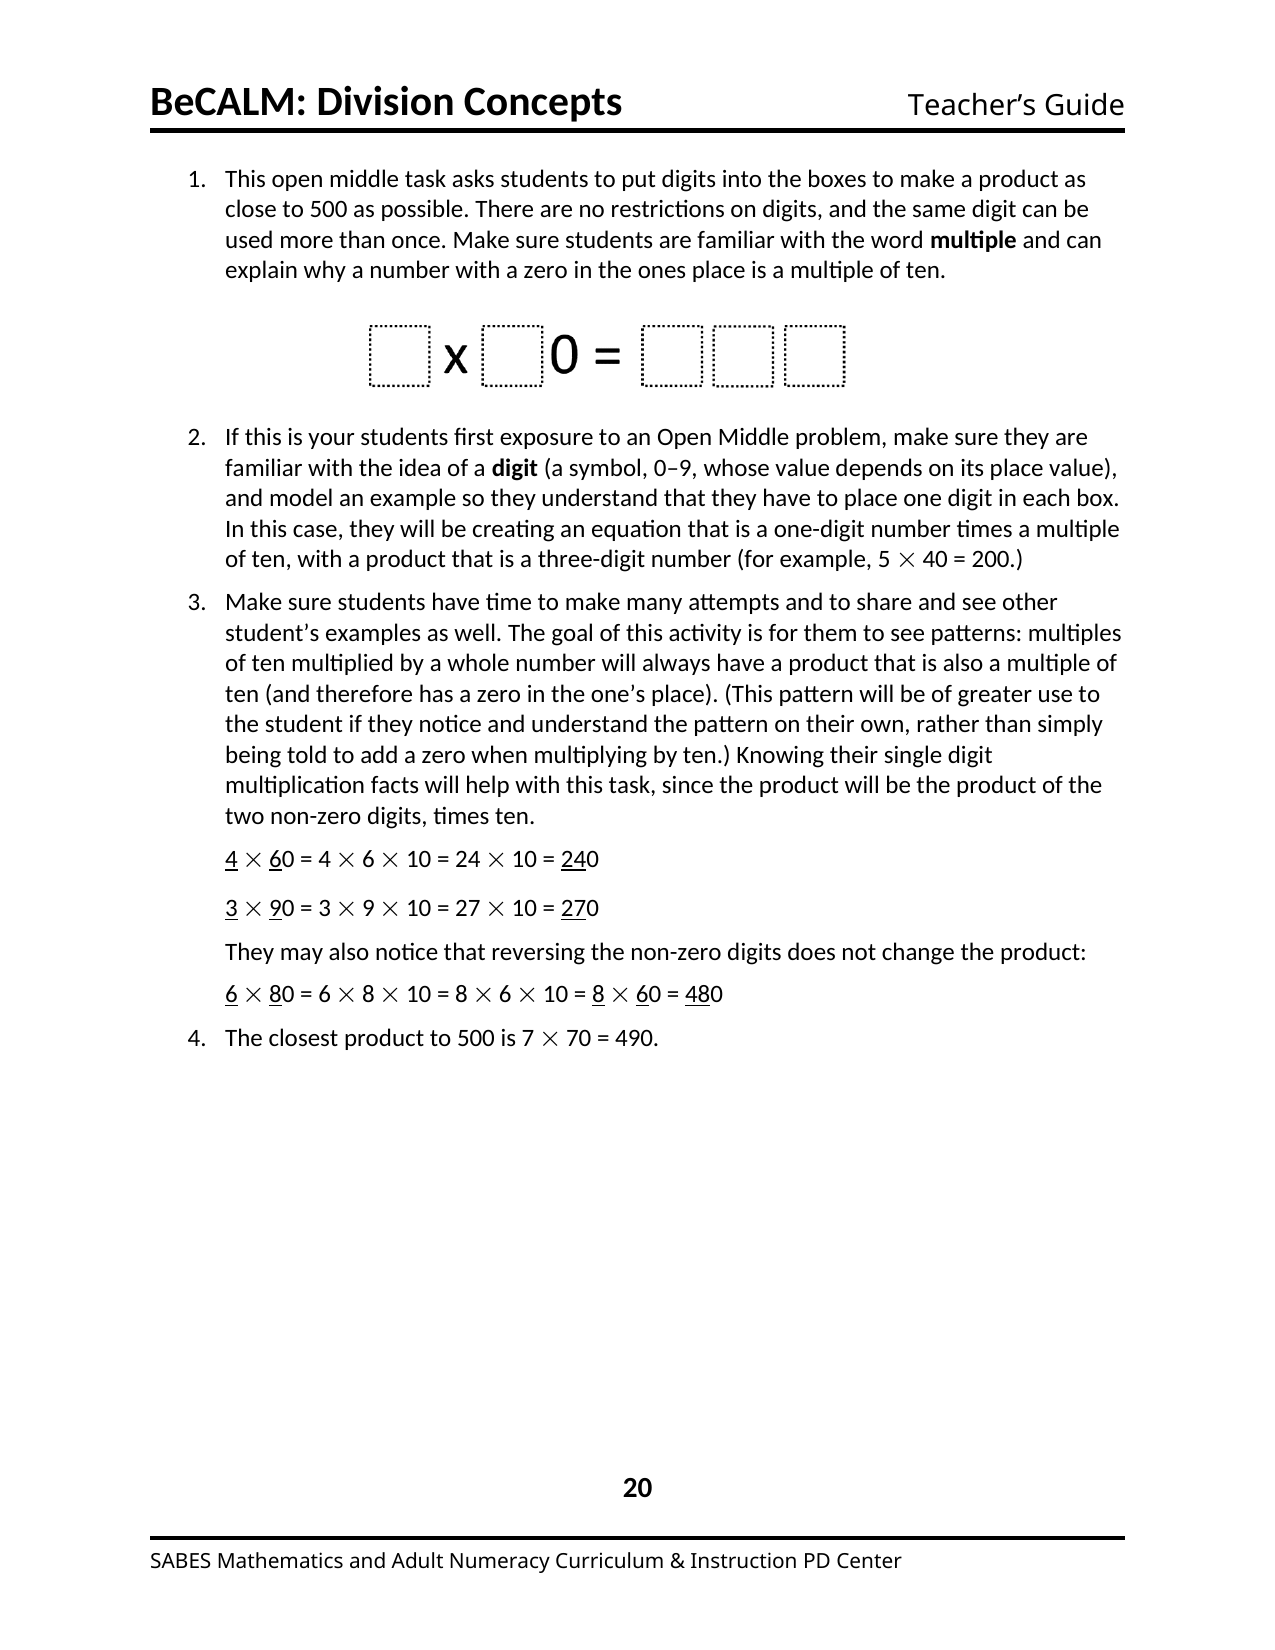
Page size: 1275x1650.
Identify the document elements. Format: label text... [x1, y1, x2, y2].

list The closest product to 500 is 7 70 = 490. [187, 1022, 1125, 1052]
list 3 90 = 3 9 10 = 27 10 = 270 [225, 893, 1125, 923]
list 6 80 = 6 8 10 = 8 6 10 = 8 60 = 480 [225, 979, 1125, 1009]
list They may also notice that reversing the non-zero digits does not change the product: [225, 936, 1125, 966]
picture [363, 317, 855, 396]
list Make sure students have time to make many attempts and to share and see other student’s examples as well. The goal of this activity is for them to see patterns: multiples of ten multiplied by a whole number will always have a product that is also a multiple of ten (and therefore has a zero in the one’s place). (This pattern will be of greater use to the student if they notice and understand the pattern on their own, rather than simply being told to add a zero when multiplying by ten.) Knowing their single digit multiplication facts will help with this task, since the product will be the product of the two non-zero digits, times ten. [187, 586, 1125, 831]
list If this is your students first exposure to an Open Middle problem, make sure they are familiar with the idea of a digit (a symbol, 0–9, whose value depends on its place value), and model an example so they understand that they have to place one digit in each box. In this case, they will be creating an equation that is a one-digit number times a multiple of ten, with a product that is a three-digit number (for example, 5 40 = 200.) [187, 421, 1125, 574]
list This open middle task asks students to put digits into the boxes to make a product as close to 500 as possible. There are no restrictions on digits, and the same digit can be used more than once. Make sure students are familiar with the word multiple and can explain why a number with a zero in the ones place is a multiple of ten. [187, 163, 1125, 285]
text 4 60 = 4 6 10 = 24 10 = 240 [225, 843, 1125, 873]
